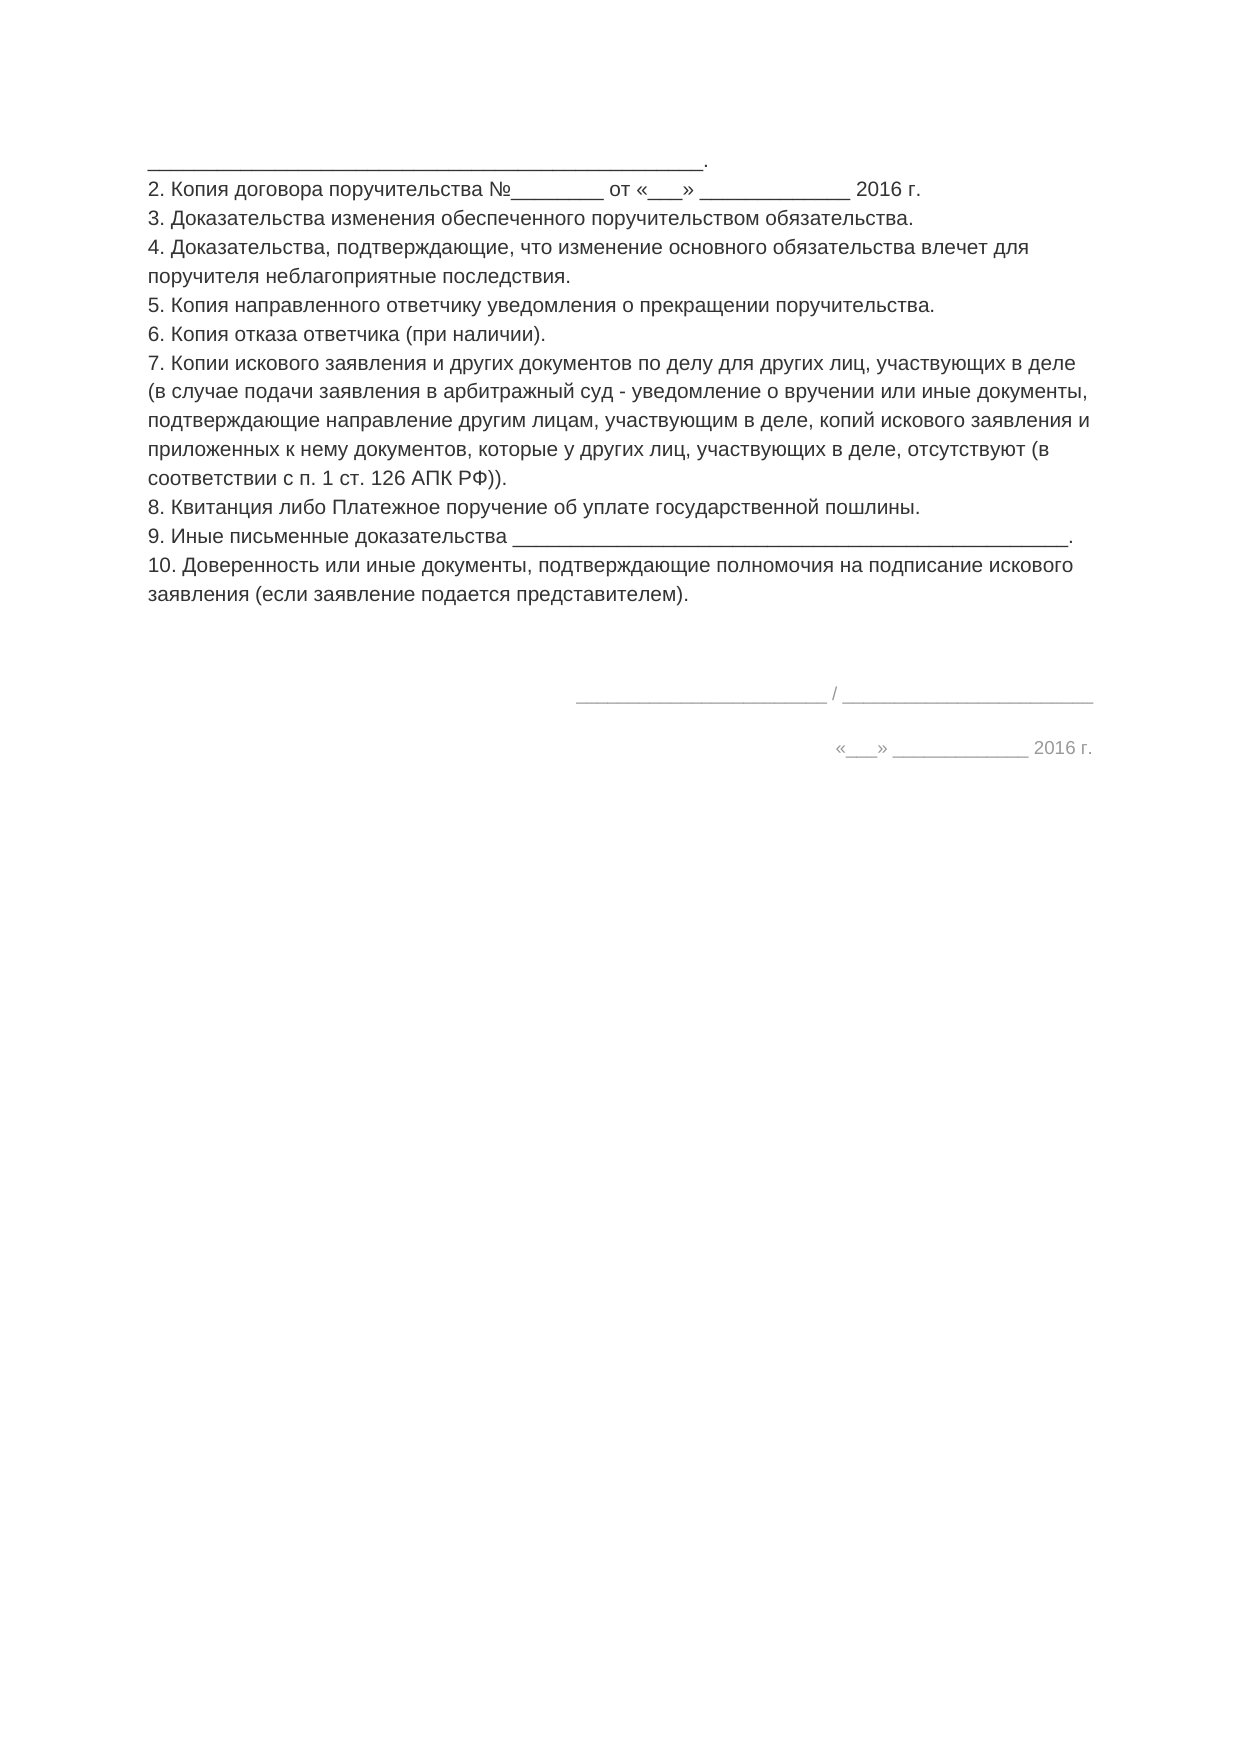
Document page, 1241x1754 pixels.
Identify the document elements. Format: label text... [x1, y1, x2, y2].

text 6. Копия отказа ответчика (при наличии). [148, 321, 1092, 345]
text 8. Квитанция либо Платежное поручение об уплате государственной пошлины. [148, 495, 1092, 519]
text 9. Иные письменные доказательства ________________________________________________. [148, 524, 1092, 548]
text 4. Доказательства, подтверждающие, что изменение основного обязательства влечет для поручителя неблагоприятные последствия. [148, 234, 1092, 287]
text 5. Копия направленного ответчику уведомления о прекращении поручительства. [148, 292, 1092, 316]
text 7. Копии искового заявления и других документов по делу для других лиц, участвующих в деле (в случае подачи заявления в арбитражный суд - уведомление о вручении или иные документы, подтверждающие направление другим лицам, участвующим в деле, копий искового заявления и приложенных к нему документов, которые у других лиц, участвующих в деле, отсутствуют (в соответствии с п. 1 ст. 126 АПК РФ)). [148, 350, 1092, 490]
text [148, 148, 1092, 172]
text 2. Копия договора поручительства №________ от «___» _____________ 2016 г. [148, 177, 1092, 201]
text ________________________ / ________________________ [148, 683, 1092, 704]
text «___» _____________ 2016 г. [148, 737, 1092, 759]
text 10. Доверенность или иные документы, подтверждающие полномочия на подписание искового заявления (если заявление подается представителем). [148, 553, 1092, 606]
text 3. Доказательства изменения обеспеченного поручительством обязательства. [148, 206, 1092, 229]
